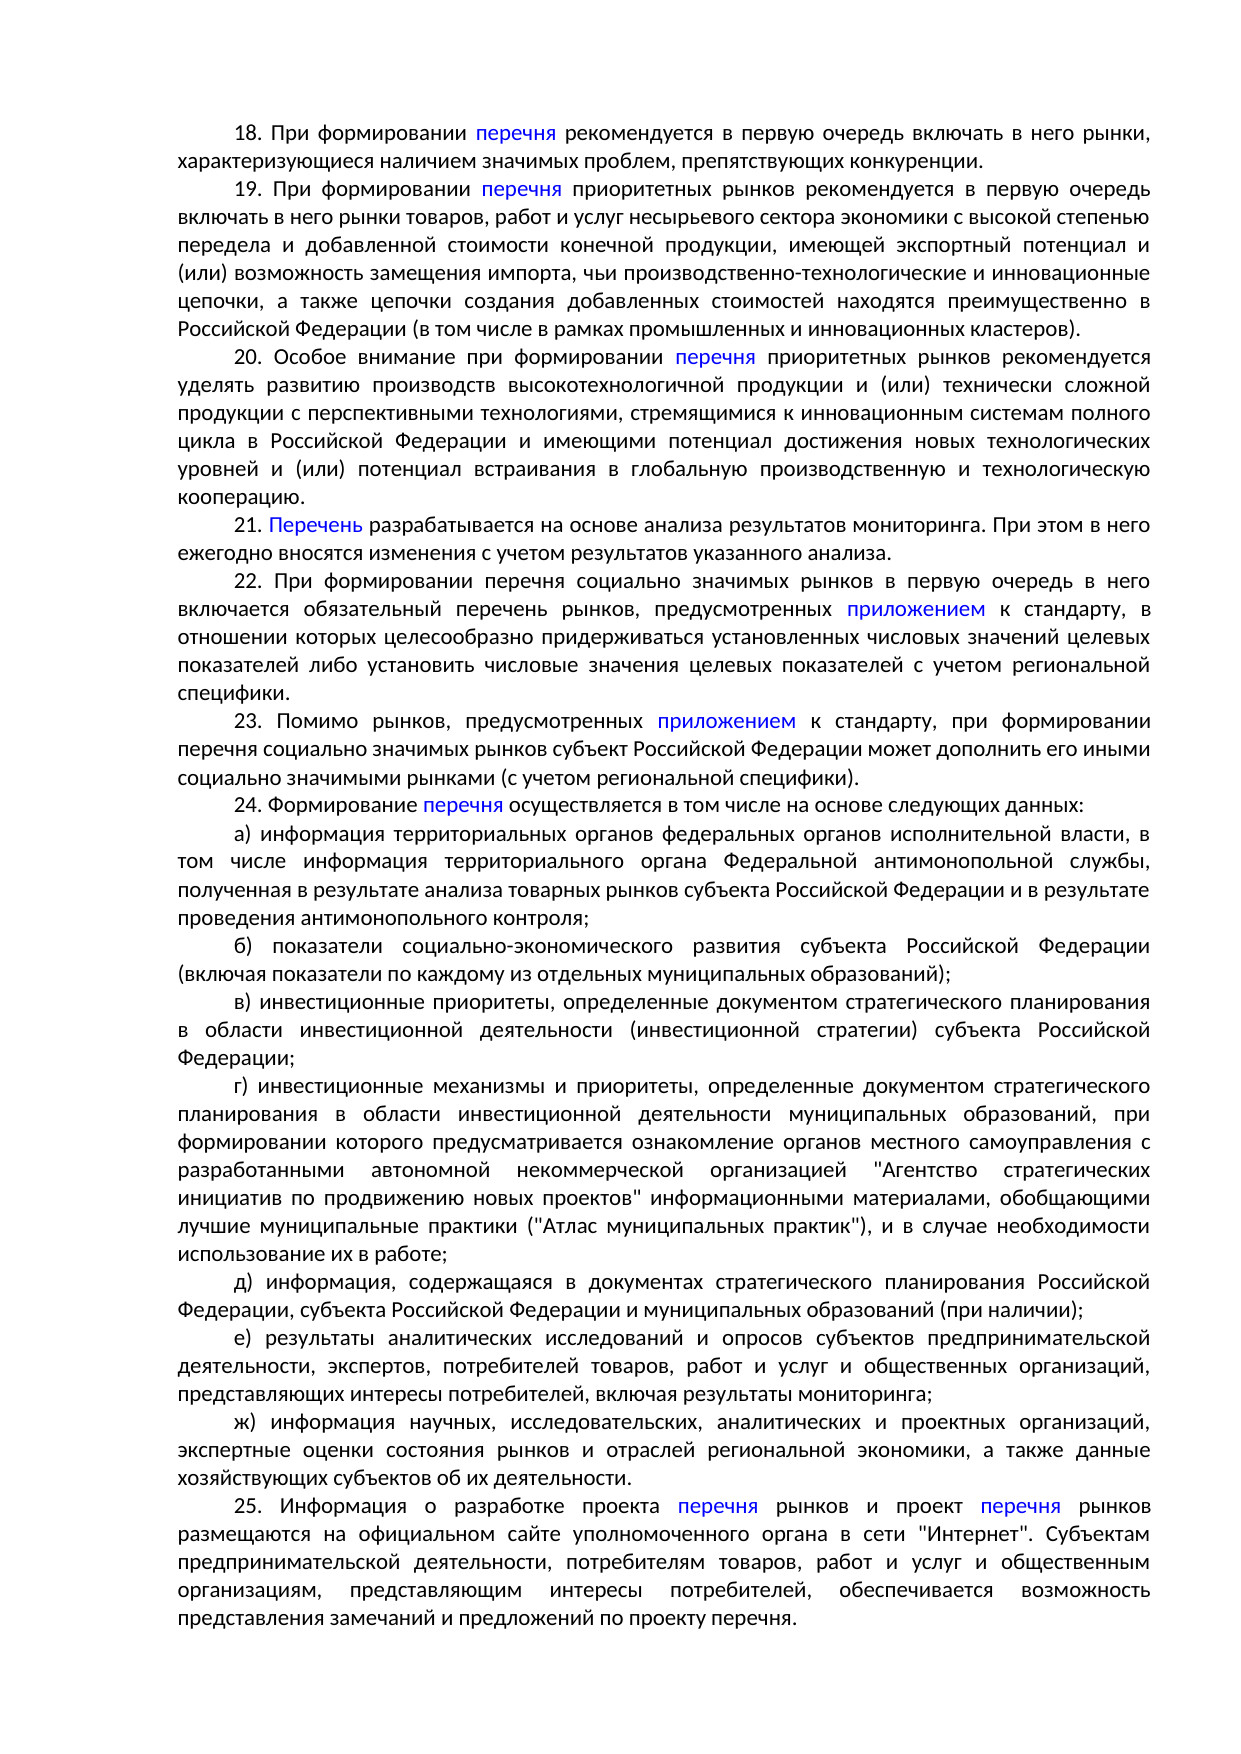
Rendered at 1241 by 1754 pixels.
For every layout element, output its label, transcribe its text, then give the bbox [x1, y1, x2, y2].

text д) информация, содержащаяся в документах стратегического планирования Российской Федерации, субъекта Российской Федерации и муниципальных образований (при наличии); [177, 1267, 1152, 1323]
text а) информация территориальных органов федеральных органов исполнительной власти, в том числе информация территориального органа Федеральной антимонопольной службы, полученная в результате анализа товарных рынков субъекта Российской Федерации и в результате проведения антимонопольного контроля; [177, 819, 1152, 931]
text 19. При формировании перечня приоритетных рынков рекомендуется в первую очередь включать в него рынки товаров, работ и услуг несырьевого сектора экономики с высокой степенью передела и добавленной стоимости конечной продукции, имеющей экспортный потенциал и (или) возможность замещения импорта, чьи производственно-технологические и инновационные цепочки, а также цепочки создания добавленных стоимостей находятся преимущественно в Российской Федерации (в том числе в рамках промышленных и инновационных кластеров). [177, 174, 1152, 342]
text 25. Информация о разработке проекта перечня рынков и проект перечня рынков размещаются на официальном сайте уполномоченного органа в сети "Интернет". Субъектам предпринимательской деятельности, потребителям товаров, работ и услуг и общественным организациям, представляющим интересы потребителей, обеспечивается возможность представления замечаний и предложений по проекту перечня. [177, 1491, 1152, 1631]
text 23. Помимо рынков, предусмотренных приложением к стандарту, при формировании перечня социально значимых рынков субъект Российской Федерации может дополнить его иными социально значимыми рынками (с учетом региональной специфики). [177, 707, 1152, 791]
text б) показатели социально-экономического развития субъекта Российской Федерации (включая показатели по каждому из отдельных муниципальных образований); [177, 931, 1152, 987]
text 21. Перечень разрабатывается на основе анализа результатов мониторинга. При этом в него ежегодно вносятся изменения с учетом результатов указанного анализа. [177, 510, 1152, 566]
text 20. Особое внимание при формировании перечня приоритетных рынков рекомендуется уделять развитию производств высокотехнологичной продукции и (или) технически сложной продукции с перспективными технологиями, стремящимися к инновационным системам полного цикла в Российской Федерации и имеющими потенциал достижения новых технологических уровней и (или) потенциал встраивания в глобальную производственную и технологическую кооперацию. [177, 342, 1152, 510]
text 24. Формирование перечня осуществляется в том числе на основе следующих данных: [177, 791, 1152, 819]
text 22. При формировании перечня социально значимых рынков в первую очередь в него включается обязательный перечень рынков, предусмотренных приложением к стандарту, в отношении которых целесообразно придерживаться установленных числовых значений целевых показателей либо установить числовые значения целевых показателей с учетом региональной специфики. [177, 566, 1152, 707]
text ж) информация научных, исследовательских, аналитических и проектных организаций, экспертные оценки состояния рынков и отраслей региональной экономики, а также данные хозяйствующих субъектов об их деятельности. [177, 1407, 1152, 1491]
text г) инвестиционные механизмы и приоритеты, определенные документом стратегического планирования в области инвестиционной деятельности муниципальных образований, при формировании которого предусматривается ознакомление органов местного самоуправления с разработанными автономной некоммерческой организацией "Агентство стратегических инициатив по продвижению новых проектов" информационными материалами, обобщающими лучшие муниципальные практики ("Атлас муниципальных практик"), и в случае необходимости использование их в работе; [177, 1071, 1152, 1267]
text 18. При формировании перечня рекомендуется в первую очередь включать в него рынки, характеризующиеся наличием значимых проблем, препятствующих конкуренции. [177, 118, 1152, 174]
text е) результаты аналитических исследований и опросов субъектов предпринимательской деятельности, экспертов, потребителей товаров, работ и услуг и общественных организаций, представляющих интересы потребителей, включая результаты мониторинга; [177, 1323, 1152, 1407]
text в) инвестиционные приоритеты, определенные документом стратегического планирования в области инвестиционной деятельности (инвестиционной стратегии) субъекта Российской Федерации; [177, 987, 1152, 1071]
